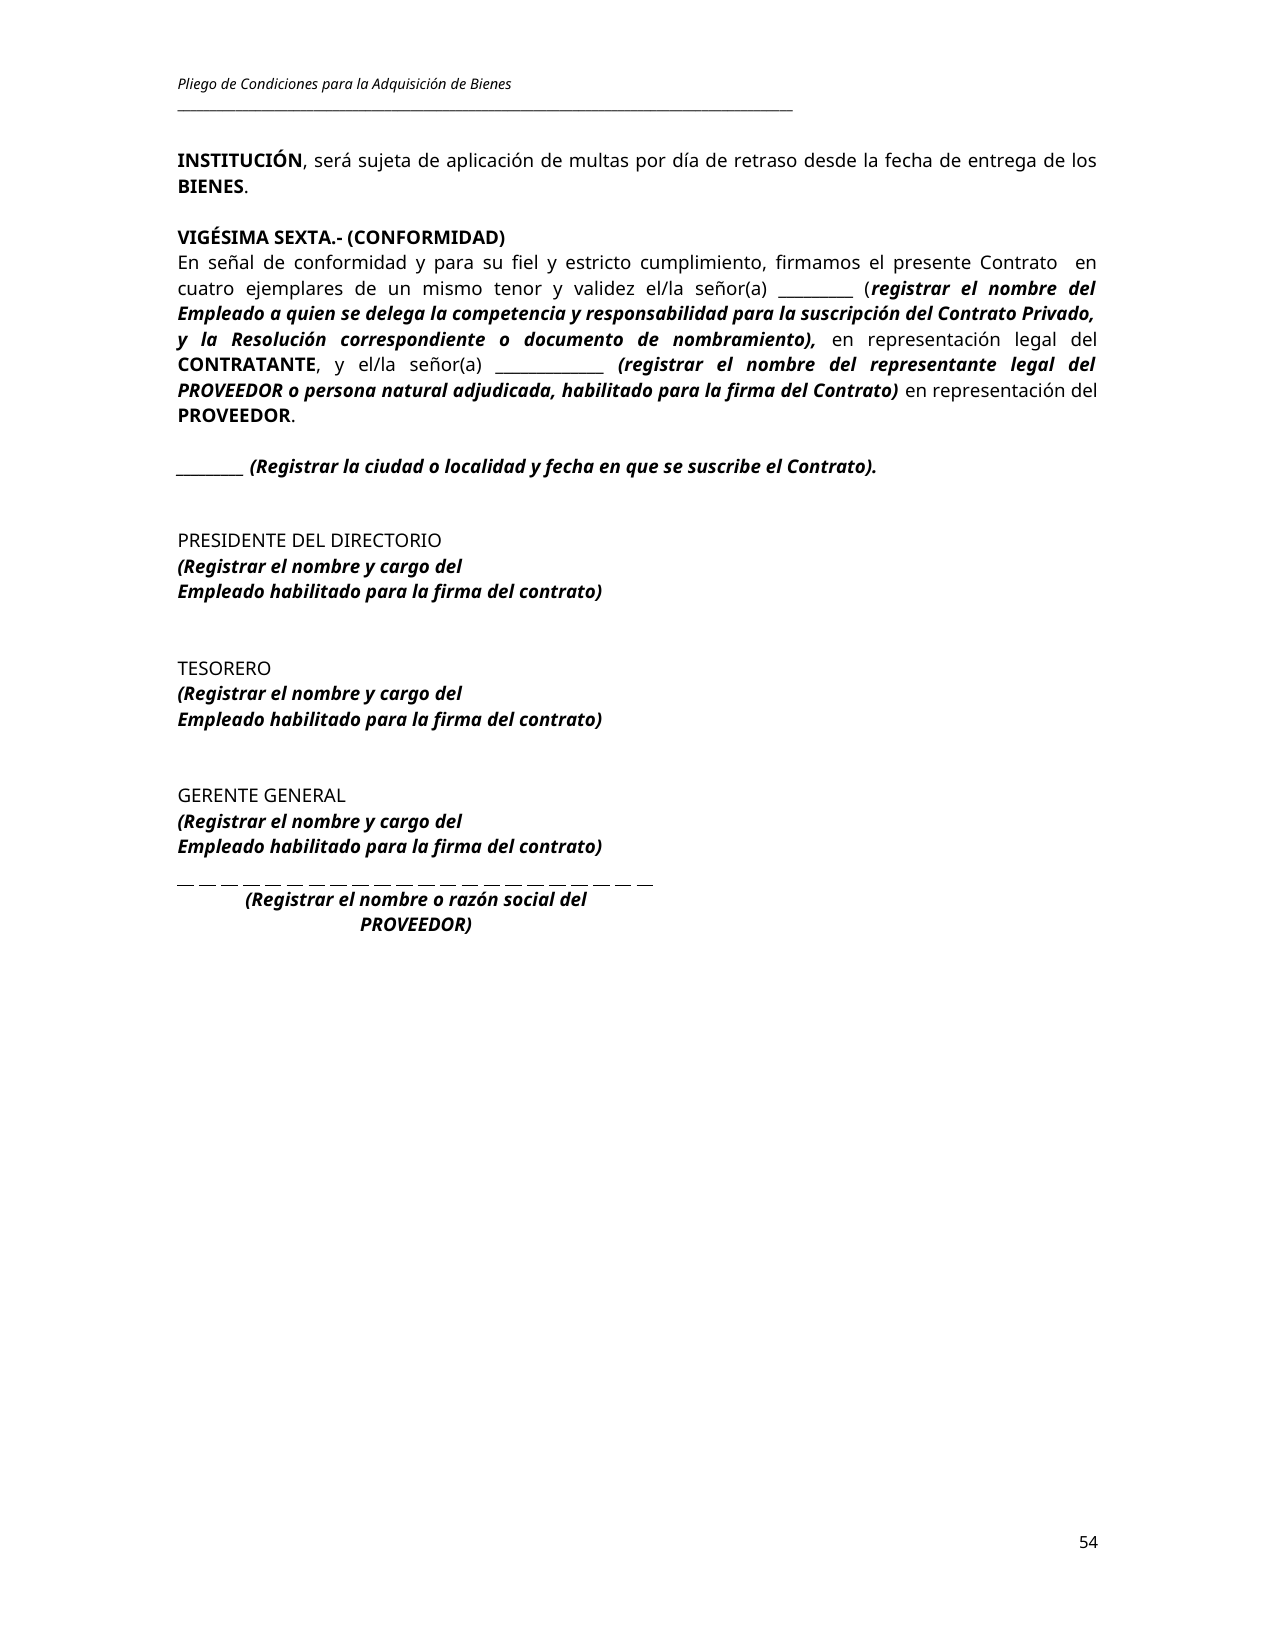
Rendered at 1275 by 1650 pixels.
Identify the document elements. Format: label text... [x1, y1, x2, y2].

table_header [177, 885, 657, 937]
text GERENTE GENERAL [177, 783, 1098, 808]
text Empleado habilitado para la firma del contrato) [177, 706, 1098, 732]
text TESORERO [177, 655, 1098, 681]
text VIGÉSIMA SEXTA.- (CONFORMIDAD) [177, 224, 1098, 250]
text (Registrar el nombre y cargo del [177, 681, 1098, 706]
text (Registrar el nombre y cargo del [177, 808, 1098, 834]
text En señal de conformidad y para su fiel y estricto cumplimiento, firmamos el presente Contrato en cuatro ejemplares de un mismo tenor y validez el/la señor(a) _________ (registrar el nombre del Empleado a quien se delega la competencia y responsabilidad para la suscripción del Contrato Privado, y la Resolución correspondiente o documento de nombramiento), en representación legal del CONTRATANTE, y el/la señor(a) _____________ (registrar el nombre del representante legal del PROVEEDOR o persona natural adjudicada, habilitado para la firma del Contrato) en representación del PROVEEDOR. [177, 250, 1098, 428]
text Empleado habilitado para la firma del contrato) [177, 834, 1098, 859]
text PRESIDENTE DEL DIRECTORIO [177, 528, 1098, 553]
text (Registrar el nombre y cargo del [177, 553, 1098, 579]
text Empleado habilitado para la firma del contrato) [177, 579, 1098, 604]
text _________ (Registrar la ciudad o localidad y fecha en que se suscribe el Contrato). [177, 454, 1098, 479]
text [177, 148, 1098, 199]
